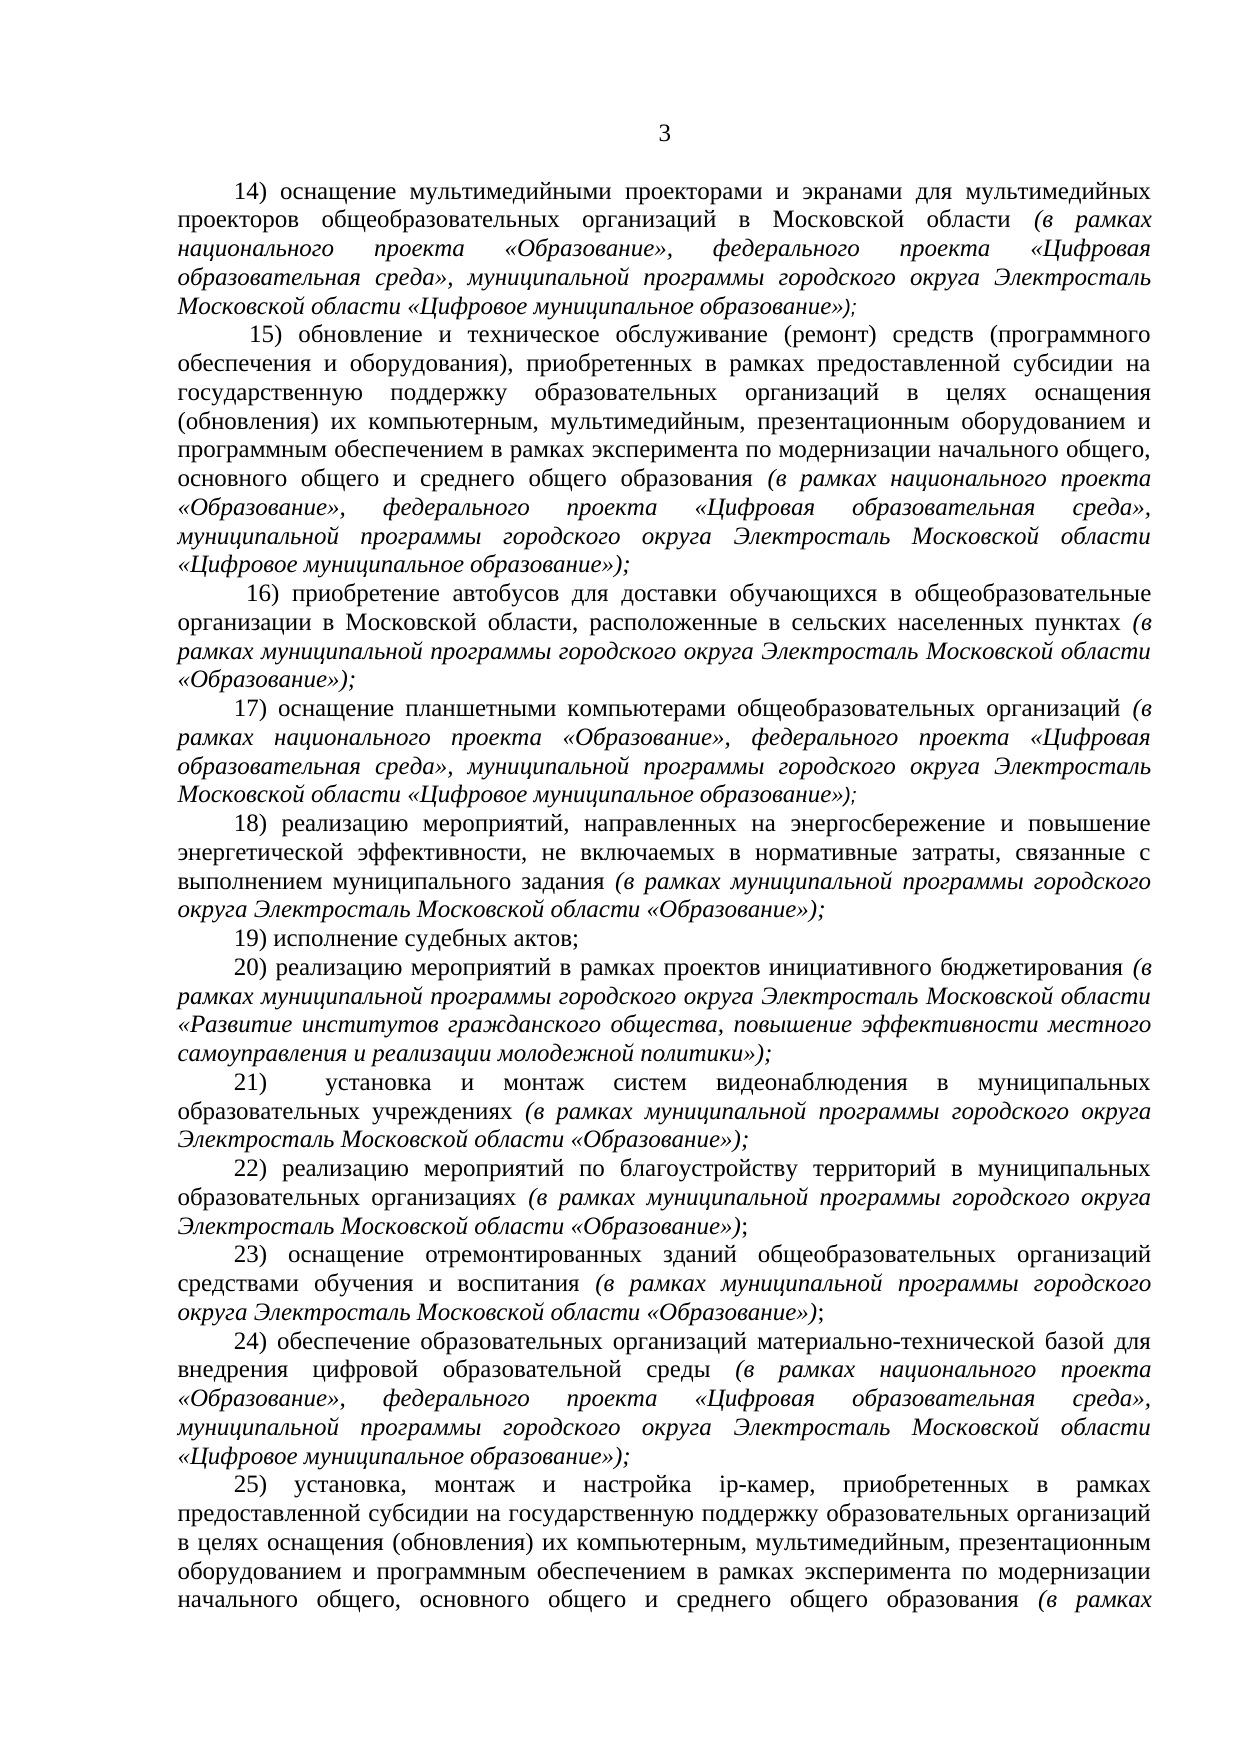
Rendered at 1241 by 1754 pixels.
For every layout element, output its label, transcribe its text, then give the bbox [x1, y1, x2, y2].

text 22) реализацию мероприятий по благоустройству территорий в муниципальных образовательных организациях (в рамках муниципальной программы городского округа Электросталь Московской области «Образование»); [177, 1153, 1152, 1239]
text 14) оснащение мультимедийными проекторами и экранами для мультимедийных проекторов общеобразовательных организаций в Московской области (в рамках национального проекта «Образование», федерального проекта «Цифровая образовательная среда», муниципальной программы городского округа Электросталь Московской области «Цифровое муниципальное образование»); [177, 176, 1152, 319]
text 21) установка и монтаж систем видеонаблюдения в муниципальных образовательных учреждениях (в рамках муниципальной программы городского округа Электросталь Московской области «Образование»); [177, 1067, 1152, 1153]
text 17) оснащение планшетными компьютерами общеобразовательных организаций (в рамках национального проекта «Образование», федерального проекта «Цифровая образовательная среда», муниципальной программы городского округа Электросталь Московской области «Цифровое муниципальное образование»); [177, 693, 1152, 808]
text 23) оснащение отремонтированных зданий общеобразовательных организаций средствами обучения и воспитания (в рамках муниципальной программы городского округа Электросталь Московской области «Образование»); [177, 1239, 1152, 1326]
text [177, 1469, 1152, 1613]
text 20) реализацию мероприятий в рамках проектов инициативного бюджетирования (в рамках муниципальной программы городского округа Электросталь Московской области «Развитие институтов гражданского общества, повышение эффективности местного самоуправления и реализации молодежной политики»); [177, 952, 1152, 1067]
text 24) обеспечение образовательных организаций материально-технической базой для внедрения цифровой образовательной среды (в рамках национального проекта «Образование», федерального проекта «Цифровая образовательная среда», муниципальной программы городского округа Электросталь Московской области «Цифровое муниципальное образование»); [177, 1326, 1152, 1469]
text 15) обновление и техническое обслуживание (ремонт) средств (программного обеспечения и оборудования), приобретенных в рамках предоставленной субсидии на государственную поддержку образовательных организаций в целях оснащения (обновления) их компьютерным, мультимедийным, презентационным оборудованием и программным обеспечением в рамках эксперимента по модернизации начального общего, основного общего и среднего общего образования (в рамках национального проекта «Образование», федерального проекта «Цифровая образовательная среда», муниципальной программы городского округа Электросталь Московской области «Цифровое муниципальное образование»); [177, 319, 1152, 578]
text 16) приобретение автобусов для доставки обучающихся в общеобразовательные организации в Московской области, расположенные в сельских населенных пунктах (в рамках муниципальной программы городского округа Электросталь Московской области «Образование»); [177, 578, 1152, 693]
text 19) исполнение судебных актов; [177, 923, 1152, 952]
text 18) реализацию мероприятий, направленных на энергосбережение и повышение энергетической эффективности, не включаемых в нормативные затраты, связанные с выполнением муниципального задания (в рамках муниципальной программы городского округа Электросталь Московской области «Образование»); [177, 808, 1152, 923]
